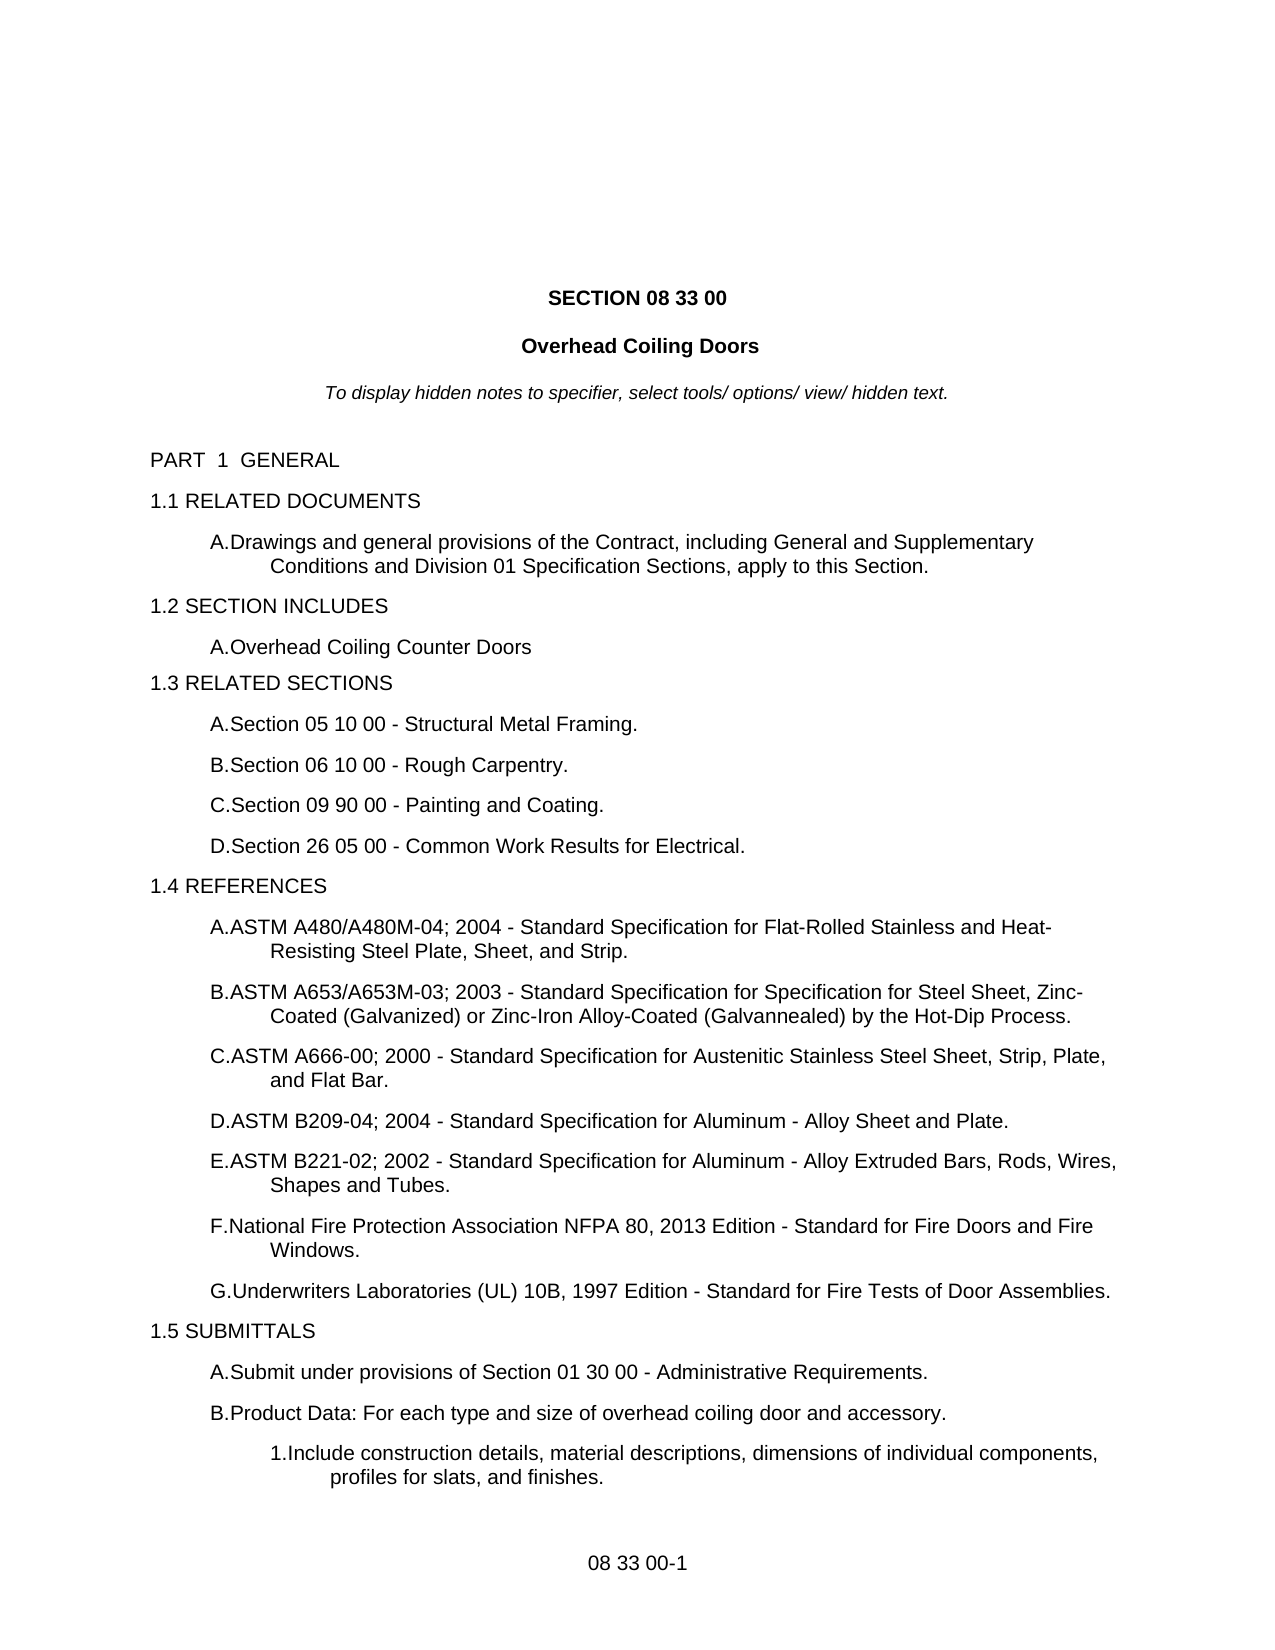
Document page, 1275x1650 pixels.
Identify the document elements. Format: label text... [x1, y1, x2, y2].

title Overhead Coiling Doors [150, 334, 1125, 358]
list Drawings and general provisions of the Contract, including General and Supplementary Conditions and Division 01 Specification Sections, apply to this Section. [210, 529, 1125, 577]
list Section 06 10 00 - Rough Carpentry. [210, 752, 1125, 776]
list ASTM A480/A480M-04; 2004 - Standard Specification for Flat-Rolled Stainless and Heat-Resisting Steel Plate, Sheet, and Strip. [210, 915, 1125, 963]
list RELATED SECTIONS [150, 671, 1125, 695]
list Submit under provisions of Section 01 30 00 - Administrative Requirements. [210, 1360, 1125, 1384]
list Section 26 05 00 - Common Work Results for Electrical. [210, 834, 1125, 858]
list REFERENCES [150, 874, 1125, 898]
list Section 05 10 00 - Structural Metal Framing. [210, 712, 1125, 736]
list SUBMITTALS [150, 1319, 1125, 1343]
list SECTION INCLUDES [150, 594, 1125, 618]
list Underwriters Laboratories (UL) 10B, 1997 Edition - Standard for Fire Tests of Door Assemblies. [210, 1278, 1125, 1302]
list ASTM B221-02; 2002 - Standard Specification for Aluminum - Alloy Extruded Bars, Rods, Wires, Shapes and Tubes. [210, 1149, 1125, 1197]
list ASTM B209-04; 2004 - Standard Specification for Aluminum - Alloy Sheet and Plate. [210, 1109, 1125, 1133]
list Overhead Coiling Counter Doors [210, 635, 1125, 659]
list Section 09 90 00 - Painting and Coating. [210, 793, 1125, 817]
list National Fire Protection Association NFPA 80, 2013 Edition - Standard for Fire Doors and Fire Windows. [210, 1214, 1125, 1262]
title SECTION 08 33 00 [150, 286, 1125, 310]
list ASTM A666-00; 2000 - Standard Specification for Austenitic Stainless Steel Sheet, Strip, Plate, and Flat Bar. [210, 1044, 1125, 1092]
text To display hidden notes to specifier, select tools/ options/ view/ hidden text. [150, 382, 1125, 403]
list ASTM A653/A653M-03; 2003 - Standard Specification for Specification for Steel Sheet, Zinc-Coated (Galvanized) or Zinc-Iron Alloy-Coated (Galvannealed) by the Hot-Dip Process. [210, 979, 1125, 1027]
list GENERAL [150, 448, 1125, 472]
list Include construction details, material descriptions, dimensions of individual components, profiles for slats, and finishes. [270, 1441, 1125, 1489]
list RELATED DOCUMENTS [150, 489, 1125, 513]
list Product Data: For each type and size of overhead coiling door and accessory. [210, 1400, 1125, 1424]
